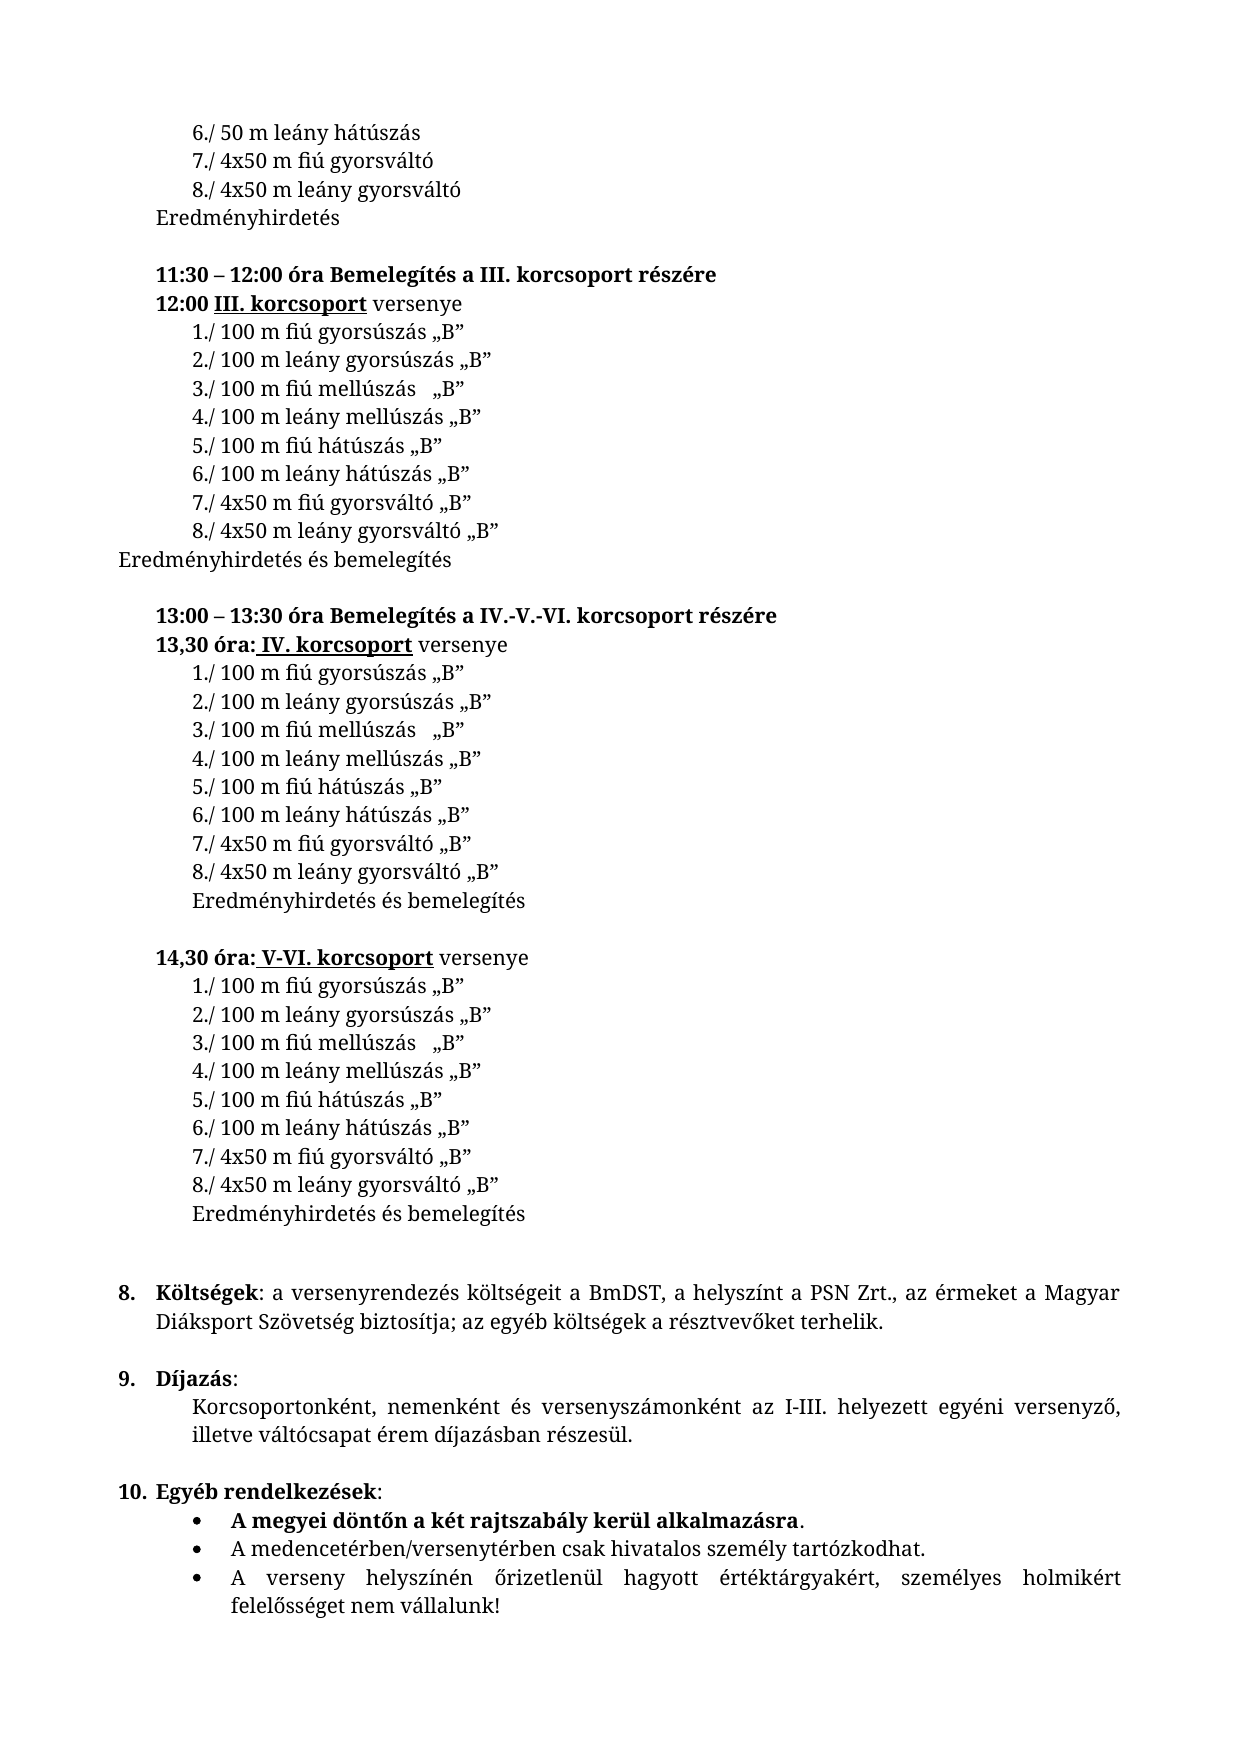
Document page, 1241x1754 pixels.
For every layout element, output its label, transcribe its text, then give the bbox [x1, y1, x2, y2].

text 7./ 4x50 m fiú gyorsváltó „B” [192, 488, 1122, 516]
list Költségek: a versenyrendezés költségeit a BmDST, a helyszínt a PSN Zrt., az érmeket a Magyar Diáksport Szövetség biztosítja; az egyéb költségek a résztvevőket terhelik. [118, 1278, 1122, 1335]
text Eredményhirdetés [118, 203, 1122, 232]
list Egyéb rendelkezések: [118, 1477, 1122, 1506]
text 7./ 4x50 m fiú gyorsváltó „B” [192, 829, 1122, 857]
list A verseny helyszínén őrizetlenül hagyott értéktárgyakért, személyes holmikért felelősséget nem vállalunk! [193, 1563, 1122, 1619]
text 6./ leány hátúszás „B” [192, 459, 1122, 488]
list 12:00 III. korcsoport versenye [118, 289, 1122, 317]
text 5./ fiú hátúszás „B” [192, 1085, 1122, 1113]
text 1./ fiú gyorsúszás „B” [192, 658, 1122, 687]
text 8./ 4x50 m leány gyorsváltó „B” [192, 516, 1122, 545]
text 5./ fiú hátúszás „B” [192, 431, 1122, 459]
text 2./ leány gyorsúszás „B” [192, 1000, 1122, 1028]
text 1./ fiú gyorsúszás „B” [192, 971, 1122, 1000]
text 7./ 4x50 m fiú gyorsváltó „B” [192, 1142, 1122, 1170]
text 2./ leány gyorsúszás „B” [192, 346, 1122, 374]
text Korcsoportonként, nemenként és versenyszámonként az I-III. helyezett egyéni versenyző, illetve váltócsapat érem díjazásban részesül. [192, 1392, 1122, 1449]
text 4./ leány mellúszás „B” [192, 402, 1122, 431]
text 3./ fiú mellúszás „B” [192, 715, 1122, 744]
text 1./ fiú gyorsúszás „B” [192, 317, 1122, 346]
list 13:00 – 13:30 óra Bemelegítés a IV.-V.-VI. korcsoport részére [118, 602, 1122, 630]
list A medencetérben/versenytérben csak hivatalos személy tartózkodhat. [193, 1534, 1122, 1563]
text 8./ 4x50 m leány gyorsváltó „B” [192, 857, 1122, 886]
text 6./ leány hátúszás [192, 118, 1122, 147]
text 6./ leány hátúszás „B” [192, 801, 1122, 829]
text 3./ fiú mellúszás „B” [192, 1028, 1122, 1057]
text 3./ fiú mellúszás „B” [192, 374, 1122, 402]
list 11:30 – 12:00 óra Bemelegítés a III. korcsoport részére [118, 260, 1122, 289]
list 14,30 óra: V-VI. korcsoport versenye [118, 943, 1122, 971]
text 2./ leány gyorsúszás „B” [192, 687, 1122, 715]
text Eredményhirdetés és bemelegítés [192, 1199, 1122, 1227]
list Díjazás: [118, 1364, 1122, 1392]
text 4./ leány mellúszás „B” [192, 1057, 1122, 1085]
text Eredményhirdetés és bemelegítés [192, 886, 1122, 914]
text 8./ 4x50 m leány gyorsváltó [192, 175, 1122, 203]
text 8./ 4x50 m leány gyorsváltó „B” [192, 1170, 1122, 1199]
list 13,30 óra: IV. korcsoport versenye [118, 630, 1122, 658]
text 5./ fiú hátúszás „B” [192, 772, 1122, 801]
list A megyei döntőn a két rajtszabály kerül alkalmazásra. [193, 1506, 1122, 1534]
text Eredményhirdetés és bemelegítés [118, 545, 1122, 573]
text 7./ 4x50 m fiú gyorsváltó [192, 147, 1122, 175]
text 4./ leány mellúszás „B” [192, 744, 1122, 772]
text 6./ leány hátúszás „B” [192, 1113, 1122, 1142]
